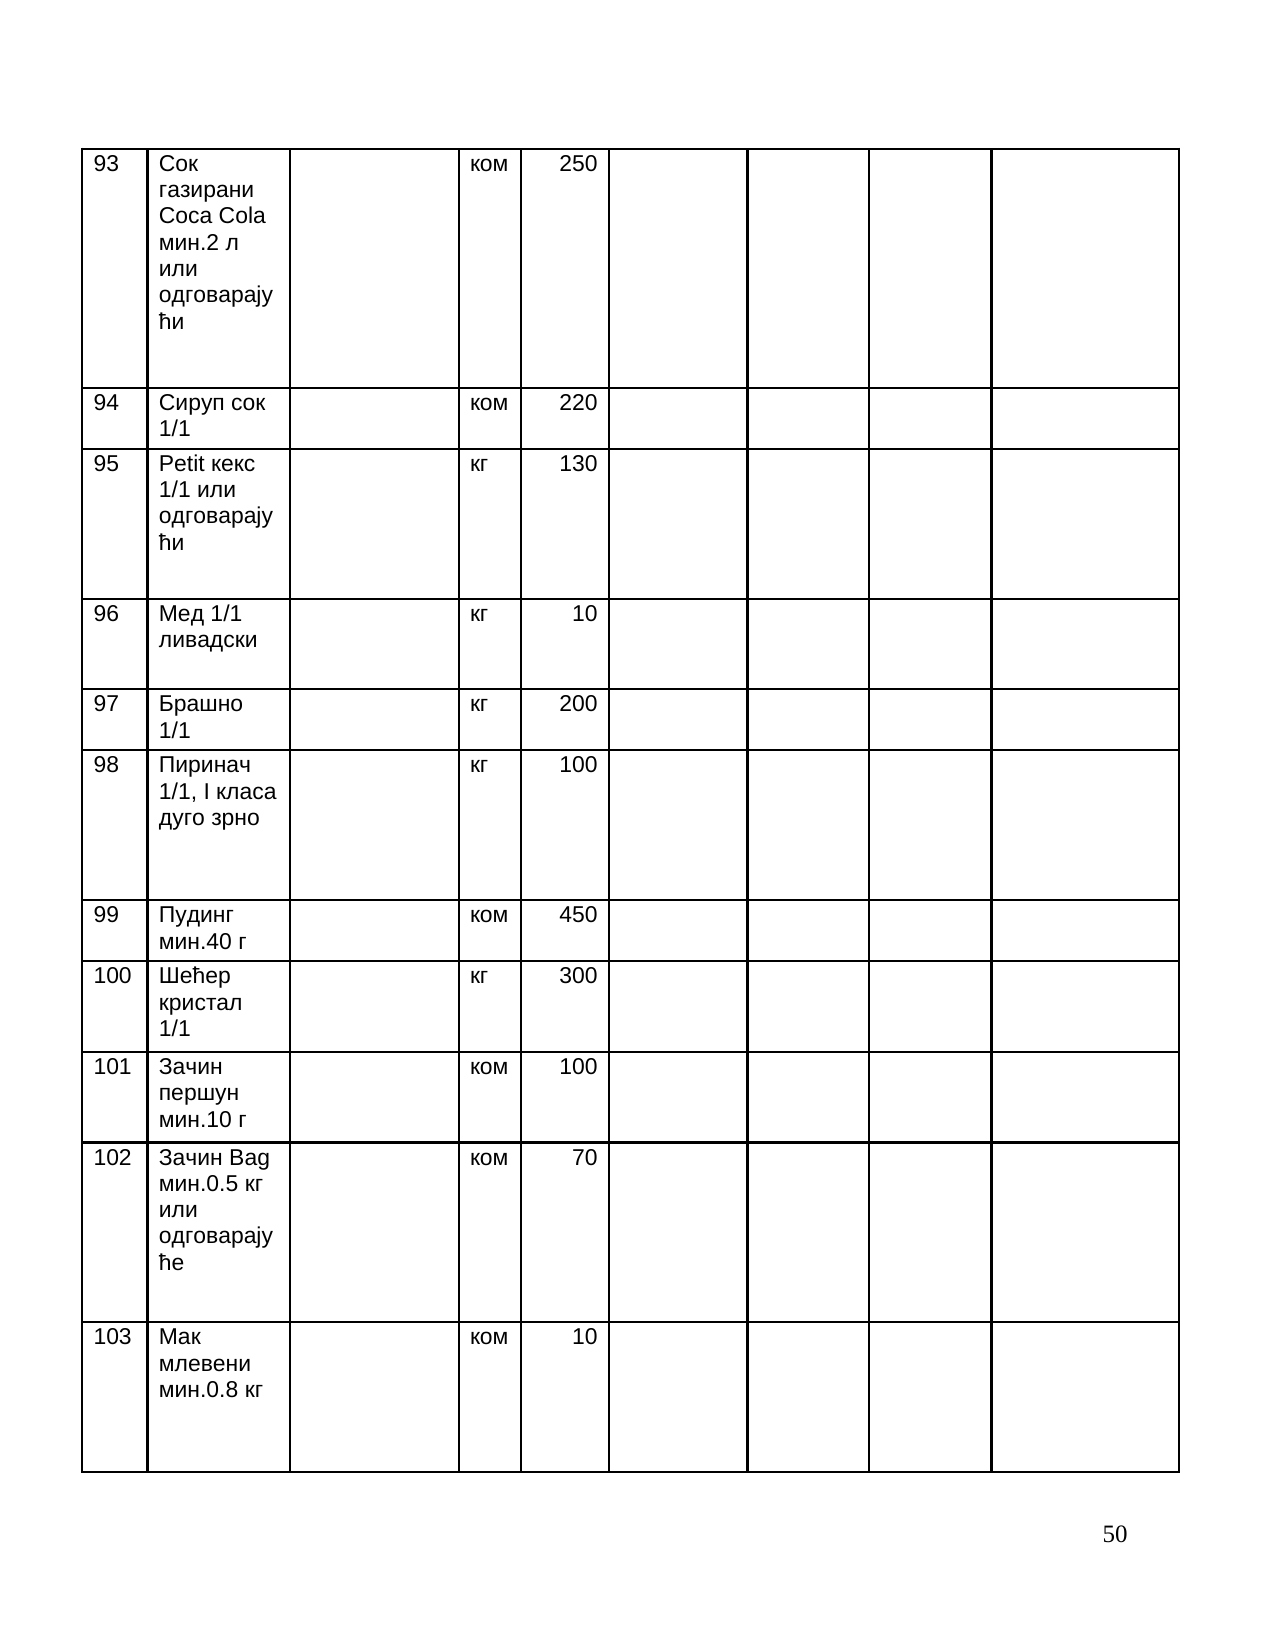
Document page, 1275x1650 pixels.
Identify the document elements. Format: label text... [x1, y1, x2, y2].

table_cell 450 [522, 901, 608, 960]
table_cell [291, 150, 458, 387]
table_cell [870, 962, 990, 1051]
table_cell 100 [83, 962, 146, 1051]
table_cell кг [460, 962, 520, 1051]
table_cell 96 [83, 600, 146, 688]
table_cell кг [460, 600, 520, 688]
table_cell [749, 1053, 868, 1141]
table_cell кг [460, 450, 520, 598]
table_cell [749, 690, 868, 749]
table_cell 93 [83, 150, 146, 387]
table_cell [870, 389, 990, 448]
table_cell ком [460, 389, 520, 448]
table_cell [610, 389, 746, 448]
table_cell [749, 389, 868, 448]
table_cell [993, 962, 1178, 1051]
table_cell [993, 1323, 1178, 1471]
table_cell кг [460, 690, 520, 749]
table_cell Сок газирани Coca Сola мин.2 л или одговарајући [149, 150, 289, 387]
table_cell [610, 751, 746, 899]
table_cell 200 [522, 690, 608, 749]
table_cell 220 [522, 389, 608, 448]
table_cell 100 [522, 1053, 608, 1141]
table_cell [291, 690, 458, 749]
table_cell [870, 1144, 990, 1321]
table_cell Пиринач 1/1, I класа дуго зрно [149, 751, 289, 899]
table_cell [993, 1144, 1178, 1321]
table_cell ком [460, 1053, 520, 1141]
table_cell [291, 450, 458, 598]
table_cell ком [460, 150, 520, 387]
table_cell [993, 901, 1178, 960]
table_cell 10 [522, 1323, 608, 1471]
table_cell [749, 450, 868, 598]
table_cell ком [460, 1323, 520, 1471]
table_cell Petit кекс 1/1 или одговарајући [149, 450, 289, 598]
table_cell [870, 450, 990, 598]
table_cell [749, 751, 868, 899]
table_cell [993, 150, 1178, 387]
table_cell Мак млевени мин.0.8 кг [149, 1323, 289, 1471]
table_cell 70 [522, 1144, 608, 1321]
table_cell [291, 600, 458, 688]
table_cell [610, 600, 746, 688]
table_cell [291, 901, 458, 960]
table_cell ком [460, 901, 520, 960]
table_cell ком [460, 1144, 520, 1321]
table_cell [993, 751, 1178, 899]
table_cell 100 [522, 751, 608, 899]
table_cell 300 [522, 962, 608, 1051]
table_cell Мед 1/1 ливадски [149, 600, 289, 688]
table_cell [870, 1053, 990, 1141]
table_cell [610, 1144, 746, 1321]
table_cell 97 [83, 690, 146, 749]
table_cell [749, 1144, 868, 1321]
table_cell [610, 150, 746, 387]
table_cell [870, 751, 990, 899]
table_cell [749, 901, 868, 960]
table_cell [993, 389, 1178, 448]
table_cell [993, 600, 1178, 688]
table_cell кг [460, 751, 520, 899]
table_cell Зачин першун мин.10 г [149, 1053, 289, 1141]
table_cell [291, 1053, 458, 1141]
table_cell Зачин Bag мин.0.5 кг или одговарајуће [149, 1144, 289, 1321]
table_cell [993, 450, 1178, 598]
table_cell [291, 389, 458, 448]
table_cell [610, 690, 746, 749]
table_cell [870, 150, 990, 387]
table_cell [870, 901, 990, 960]
table_cell [749, 1323, 868, 1471]
table_cell 102 [83, 1144, 146, 1321]
table_cell 250 [522, 150, 608, 387]
table_cell [291, 1144, 458, 1321]
table_cell [993, 1053, 1178, 1141]
table_cell [870, 1323, 990, 1471]
table_cell 10 [522, 600, 608, 688]
table_cell [291, 751, 458, 899]
table_cell [610, 450, 746, 598]
table_cell 94 [83, 389, 146, 448]
table_cell 101 [83, 1053, 146, 1141]
table_cell 103 [83, 1323, 146, 1471]
table_cell [749, 962, 868, 1051]
table_cell [749, 150, 868, 387]
table_cell Сируп сок 1/1 [149, 389, 289, 448]
table_cell [870, 600, 990, 688]
table_cell [291, 1323, 458, 1471]
table_cell 95 [83, 450, 146, 598]
table_cell Пудинг мин.40 г [149, 901, 289, 960]
table_cell [870, 690, 990, 749]
table_cell [610, 1323, 746, 1471]
table_cell [993, 690, 1178, 749]
table_cell 99 [83, 901, 146, 960]
table_cell Шећер кристал 1/1 [149, 962, 289, 1051]
table_cell Брашно 1/1 [149, 690, 289, 749]
table_cell 98 [83, 751, 146, 899]
table_cell [291, 962, 458, 1051]
table_cell [610, 1053, 746, 1141]
table_cell [610, 901, 746, 960]
table_cell [749, 600, 868, 688]
table_cell [610, 962, 746, 1051]
table_cell 130 [522, 450, 608, 598]
